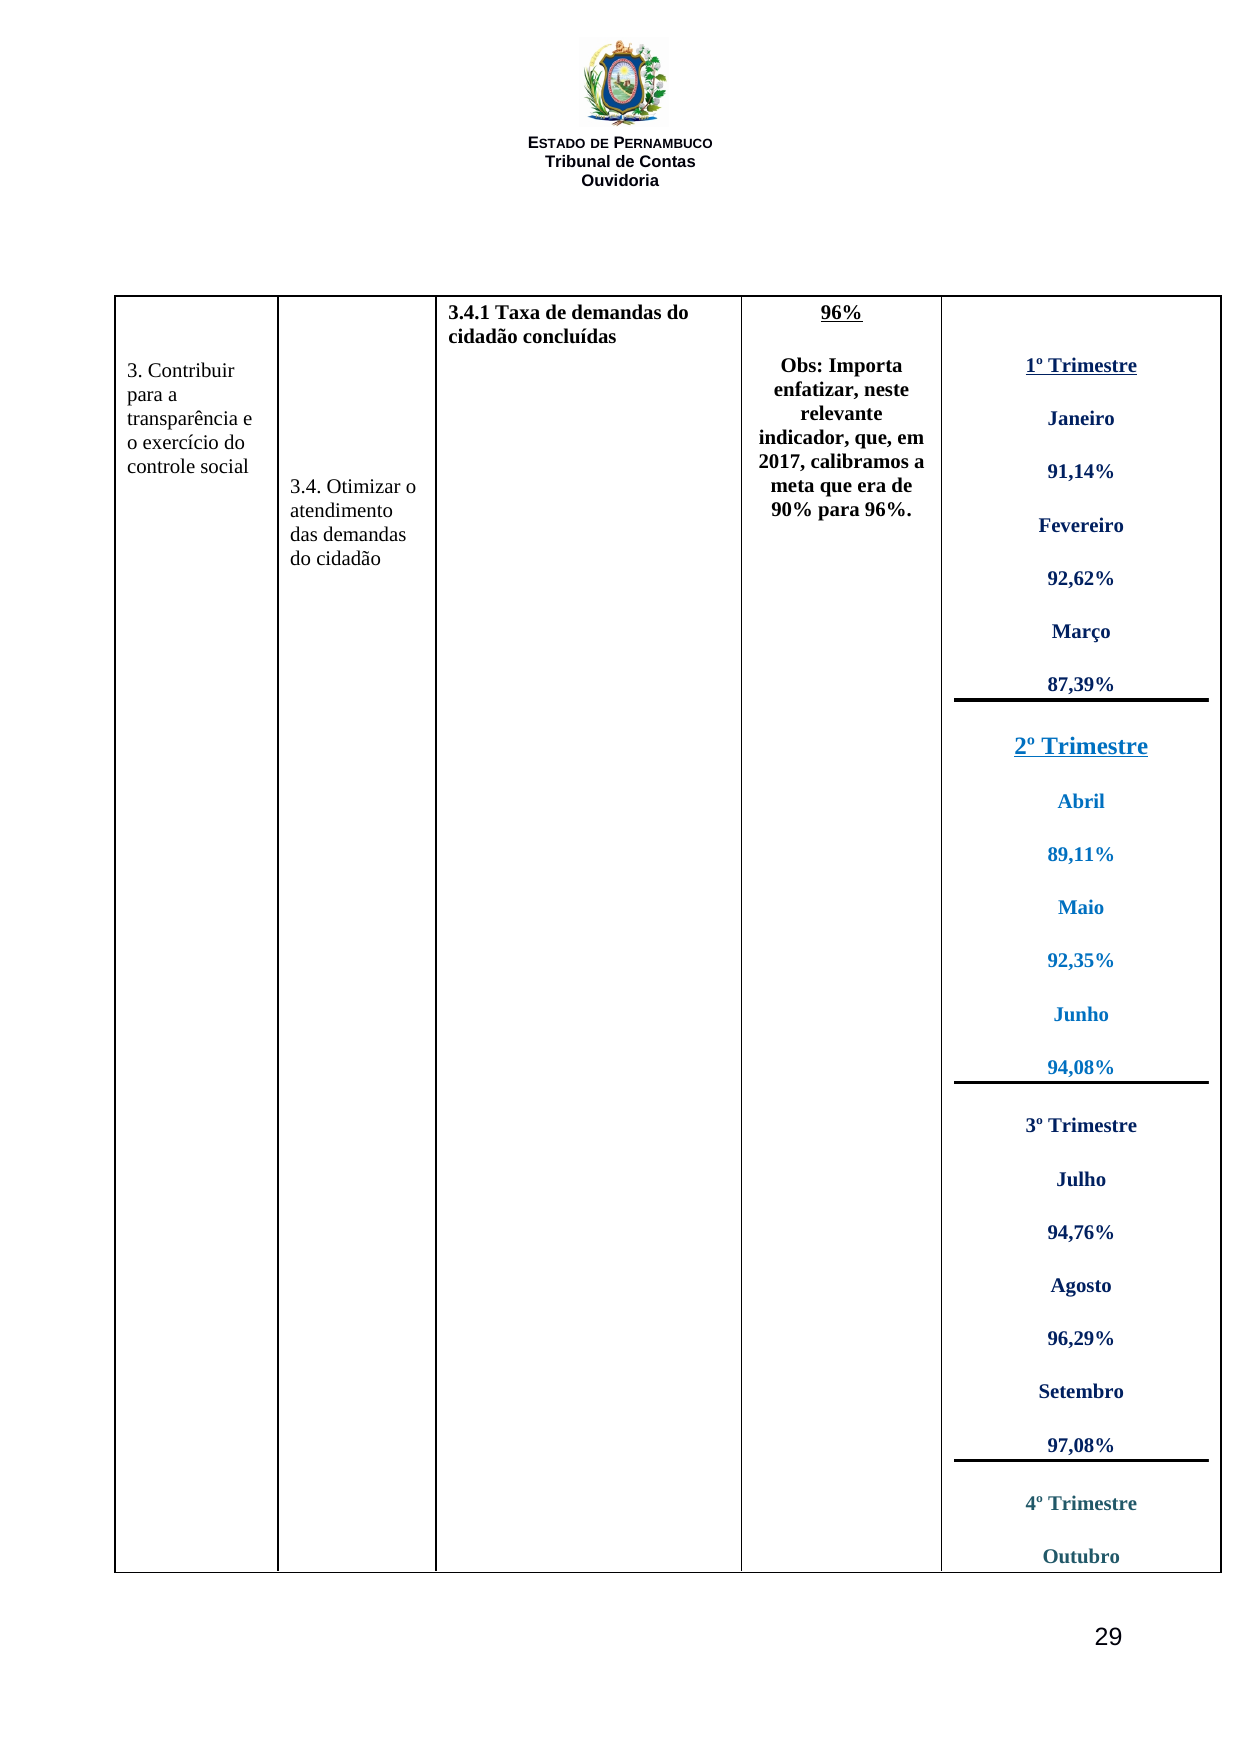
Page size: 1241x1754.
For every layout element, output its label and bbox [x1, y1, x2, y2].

table_cell [437, 297, 741, 1571]
table_cell [116, 297, 277, 1571]
table_cell [942, 297, 1220, 1571]
table_cell [279, 297, 435, 1571]
picture [579, 37, 669, 127]
table_cell [742, 297, 941, 1571]
